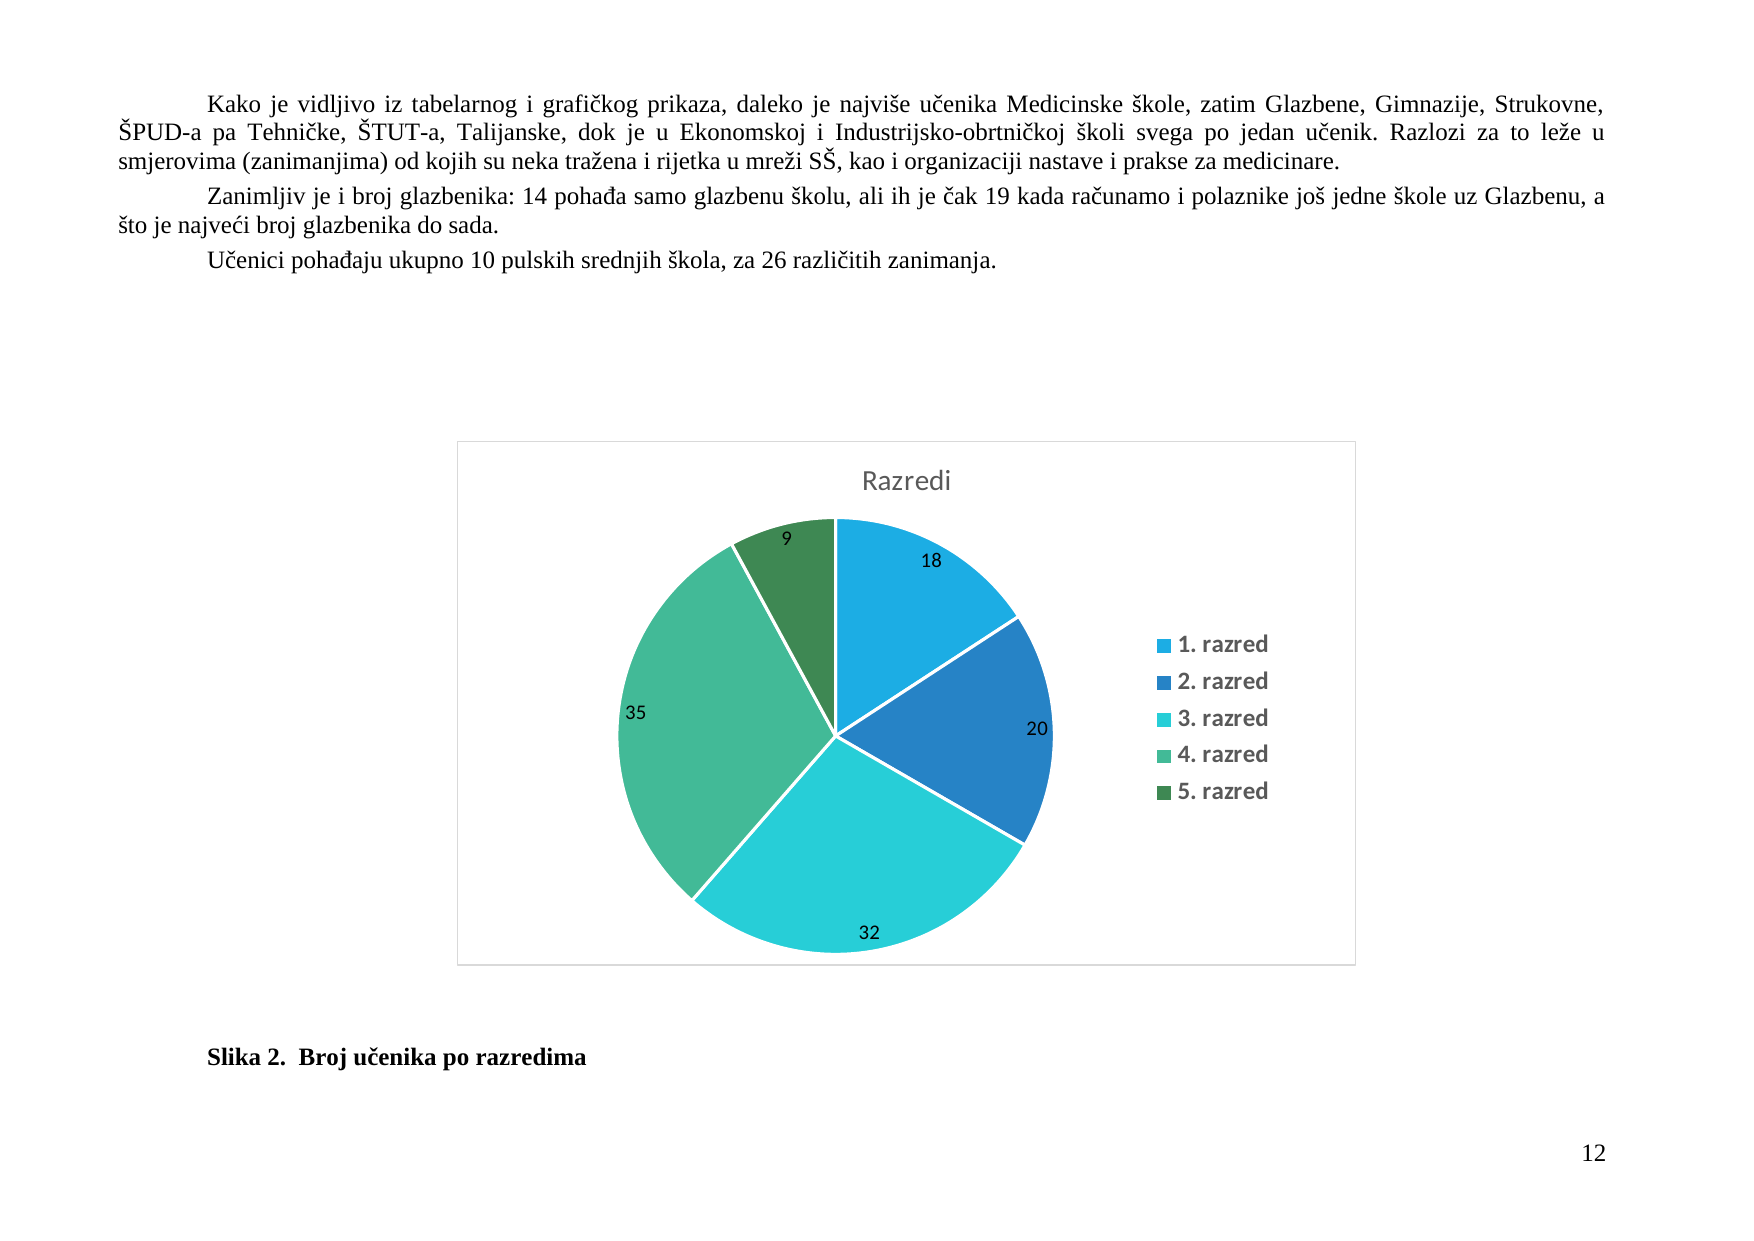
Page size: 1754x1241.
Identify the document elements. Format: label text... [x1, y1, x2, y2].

text Zanimljiv je i broj glazbenika: 14 pohađa samo glazbenu školu, ali ih je čak 19 kada računamo i polaznike još jedne škole uz Glazbenu, a što je najveći broj glazbenika do sada. [118, 181, 1606, 239]
text Učenici pohađaju ukupno 10 pulskih srednjih škola, za 26 različitih zanimanja. [118, 245, 1606, 274]
text Slika 2. Broj učenika po razredima [118, 1042, 1606, 1071]
text Kako je vidljivo iz tabelarnog i grafičkog prikaza, daleko je najviše učenika Medicinske škole, zatim Glazbene, Gimnazije, Strukovne, ŠPUD-a pa Tehničke, ŠTUT-a, Talijanske, dok je u Ekonomskoj i Industrijsko-obrtničkoj školi svega po jedan učenik. Razlozi za to leže u smjerovima (zanimanjima) od kojih su neka tražena i rijetka u mreži SŠ, kao i organizaciji nastave i prakse za medicinare. [118, 89, 1606, 175]
